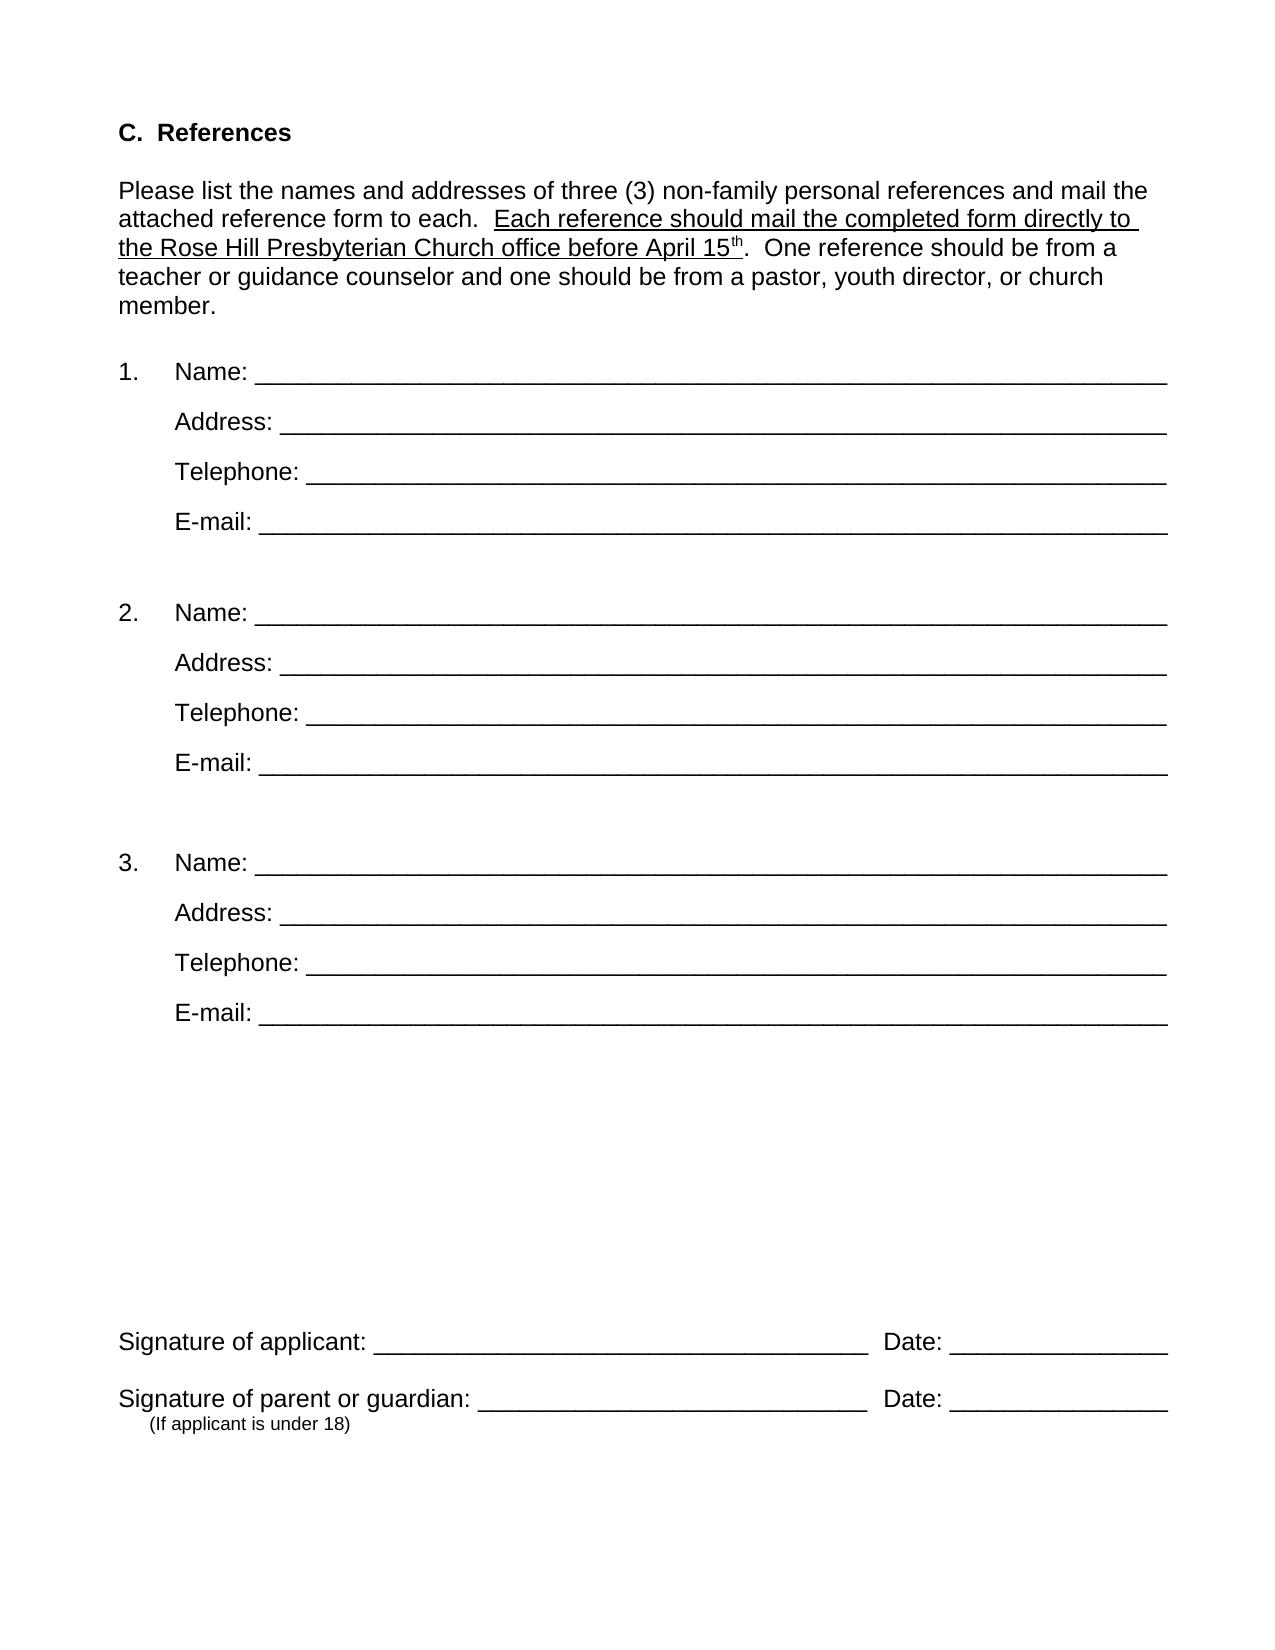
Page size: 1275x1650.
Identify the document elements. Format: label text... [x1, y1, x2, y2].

text 2. Name: [118, 589, 1157, 627]
text 1. Name: [118, 348, 1157, 386]
text E-mail: [118, 739, 1157, 777]
text Address: [118, 889, 1157, 927]
text Signature of applicant: Date: [118, 1327, 1157, 1356]
text Address: [118, 398, 1157, 436]
text Please list the names and addresses of three (3) non-family personal references and mail the attached reference form to each. Each reference should mail the completed form directly to the Rose Hill Presbyterian Church office before April 15th. One reference should be from a teacher or guidance counselor and one should be from a pastor, youth director, or church member. [118, 176, 1157, 319]
text Telephone: [118, 689, 1157, 727]
text (If applicant is under 18) [118, 1413, 1157, 1435]
text C. References [118, 118, 1157, 147]
text Signature of parent or guardian: Date: [118, 1384, 1157, 1413]
text E-mail: [118, 989, 1157, 1027]
text 3. Name: [118, 839, 1157, 877]
text Telephone: [118, 448, 1157, 486]
text Telephone: [118, 939, 1157, 977]
text Address: [118, 639, 1157, 677]
text E-mail: [118, 498, 1157, 536]
